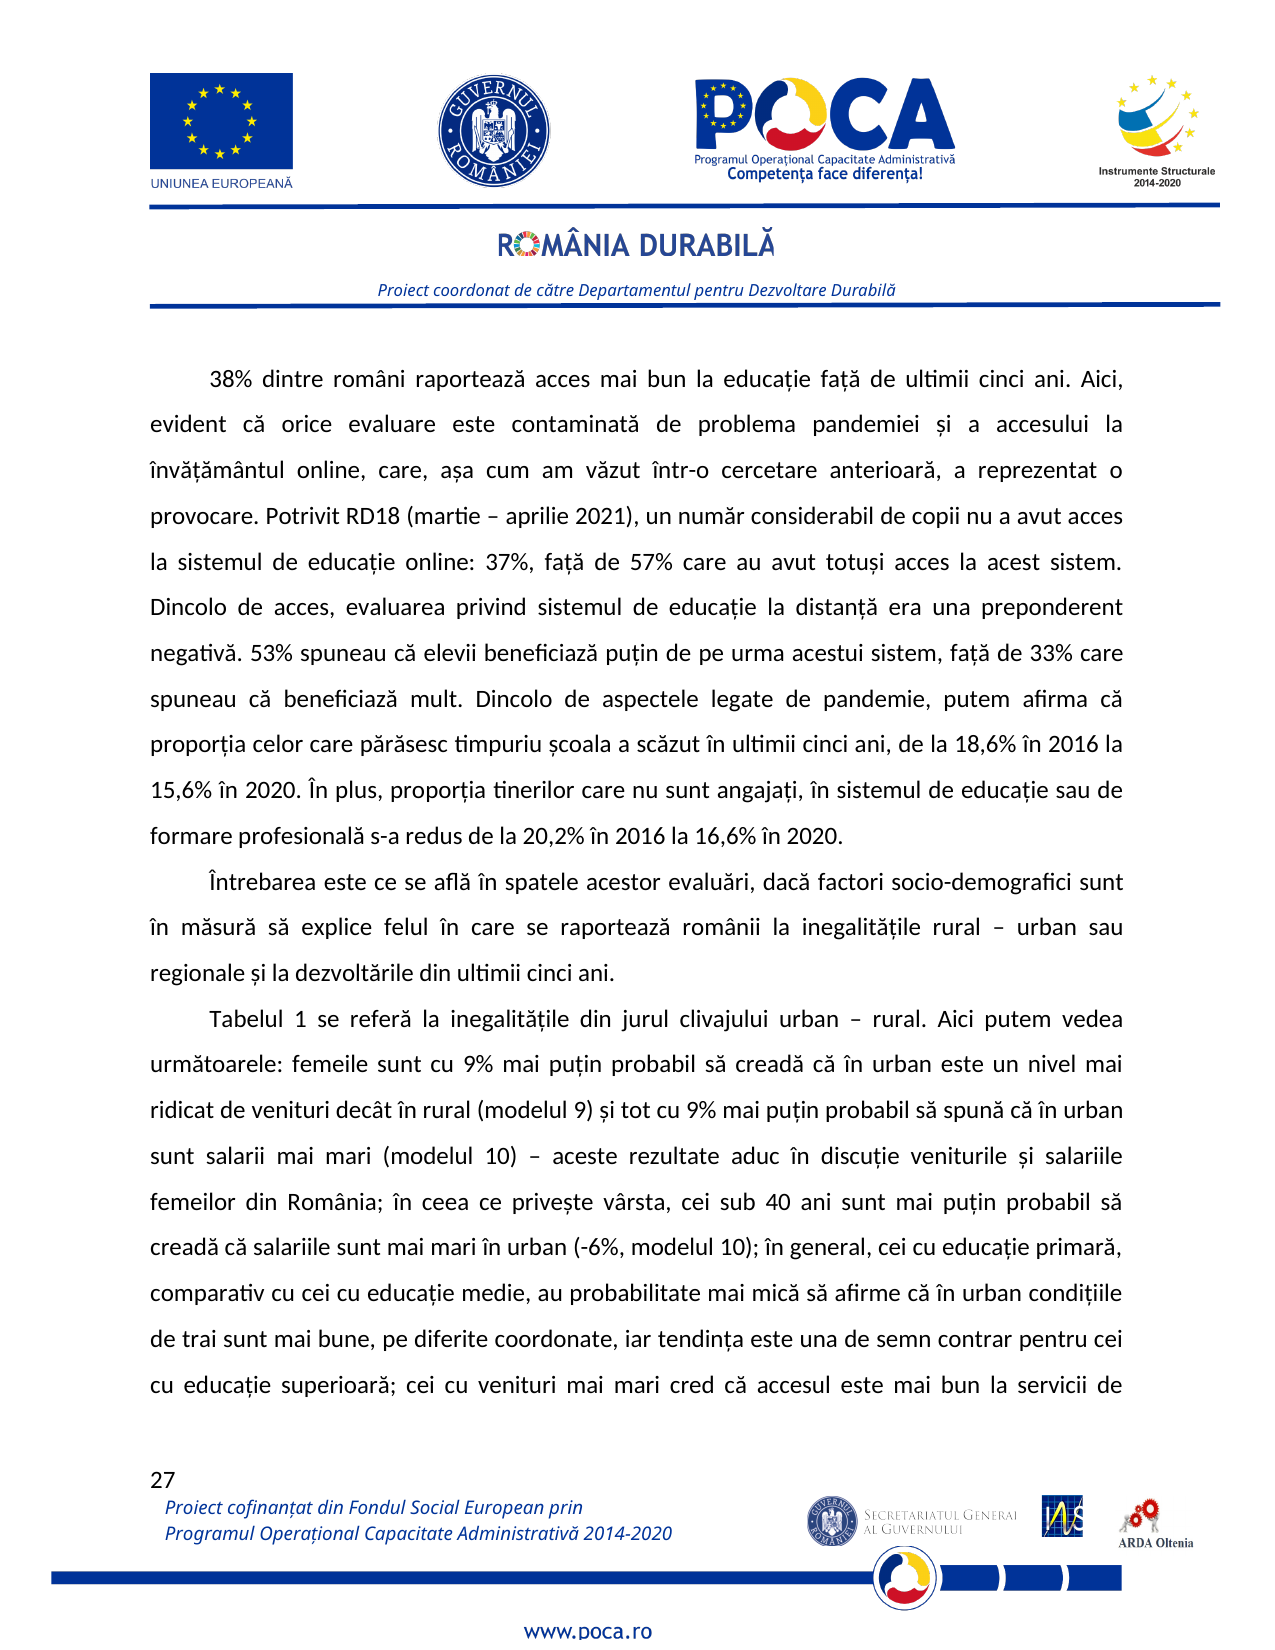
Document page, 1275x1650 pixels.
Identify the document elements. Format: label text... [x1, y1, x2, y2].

picture [1115, 1496, 1194, 1556]
text Întrebarea este ce se află în spatele acestor evaluări, dacă factori socio-demografici sunt în măsură să explice felul în care se raportează românii la inegalitățile rural – urban sau regionale și la dezvoltările din ultimii cinci ani. [150, 866, 1125, 988]
picture [498, 227, 774, 256]
picture [49, 1495, 1121, 1640]
text 38% dintre români raportează acces mai bun la educație față de ultimii cinci ani. Aici, evident că orice evaluare este contaminată de problema pandemiei și a accesului la învățământul online, care, așa cum am văzut într-o cercetare anterioară, a reprezentat o provocare. Potrivit RD18 (martie – aprilie 2021), un număr considerabil de copii nu a avut acces la sistemul de educație online: 37%, față de 57% care au avut totuși acces la acest sistem. Dincolo de acces, evaluarea privind sistemul de educație la distanță era una preponderent negativă. 53% spuneau că elevii beneficiază puțin de pe urma acestui sistem, față de 33% care spuneau că beneficiază mult. Dincolo de aspectele legate de pandemie, putem afirma că proporția celor care părăsesc timpuriu școala a scăzut în ultimii cinci ani, de la 18,6% în 2016 la 15,6% în 2020. În plus, proporția tinerilor care nu sunt angajați, în sistemul de educație sau de formare profesională s-a redus de la 20,2% în 2016 la 16,6% în 2020. [150, 363, 1125, 851]
picture [1041, 1495, 1083, 1537]
picture [150, 73, 1215, 188]
